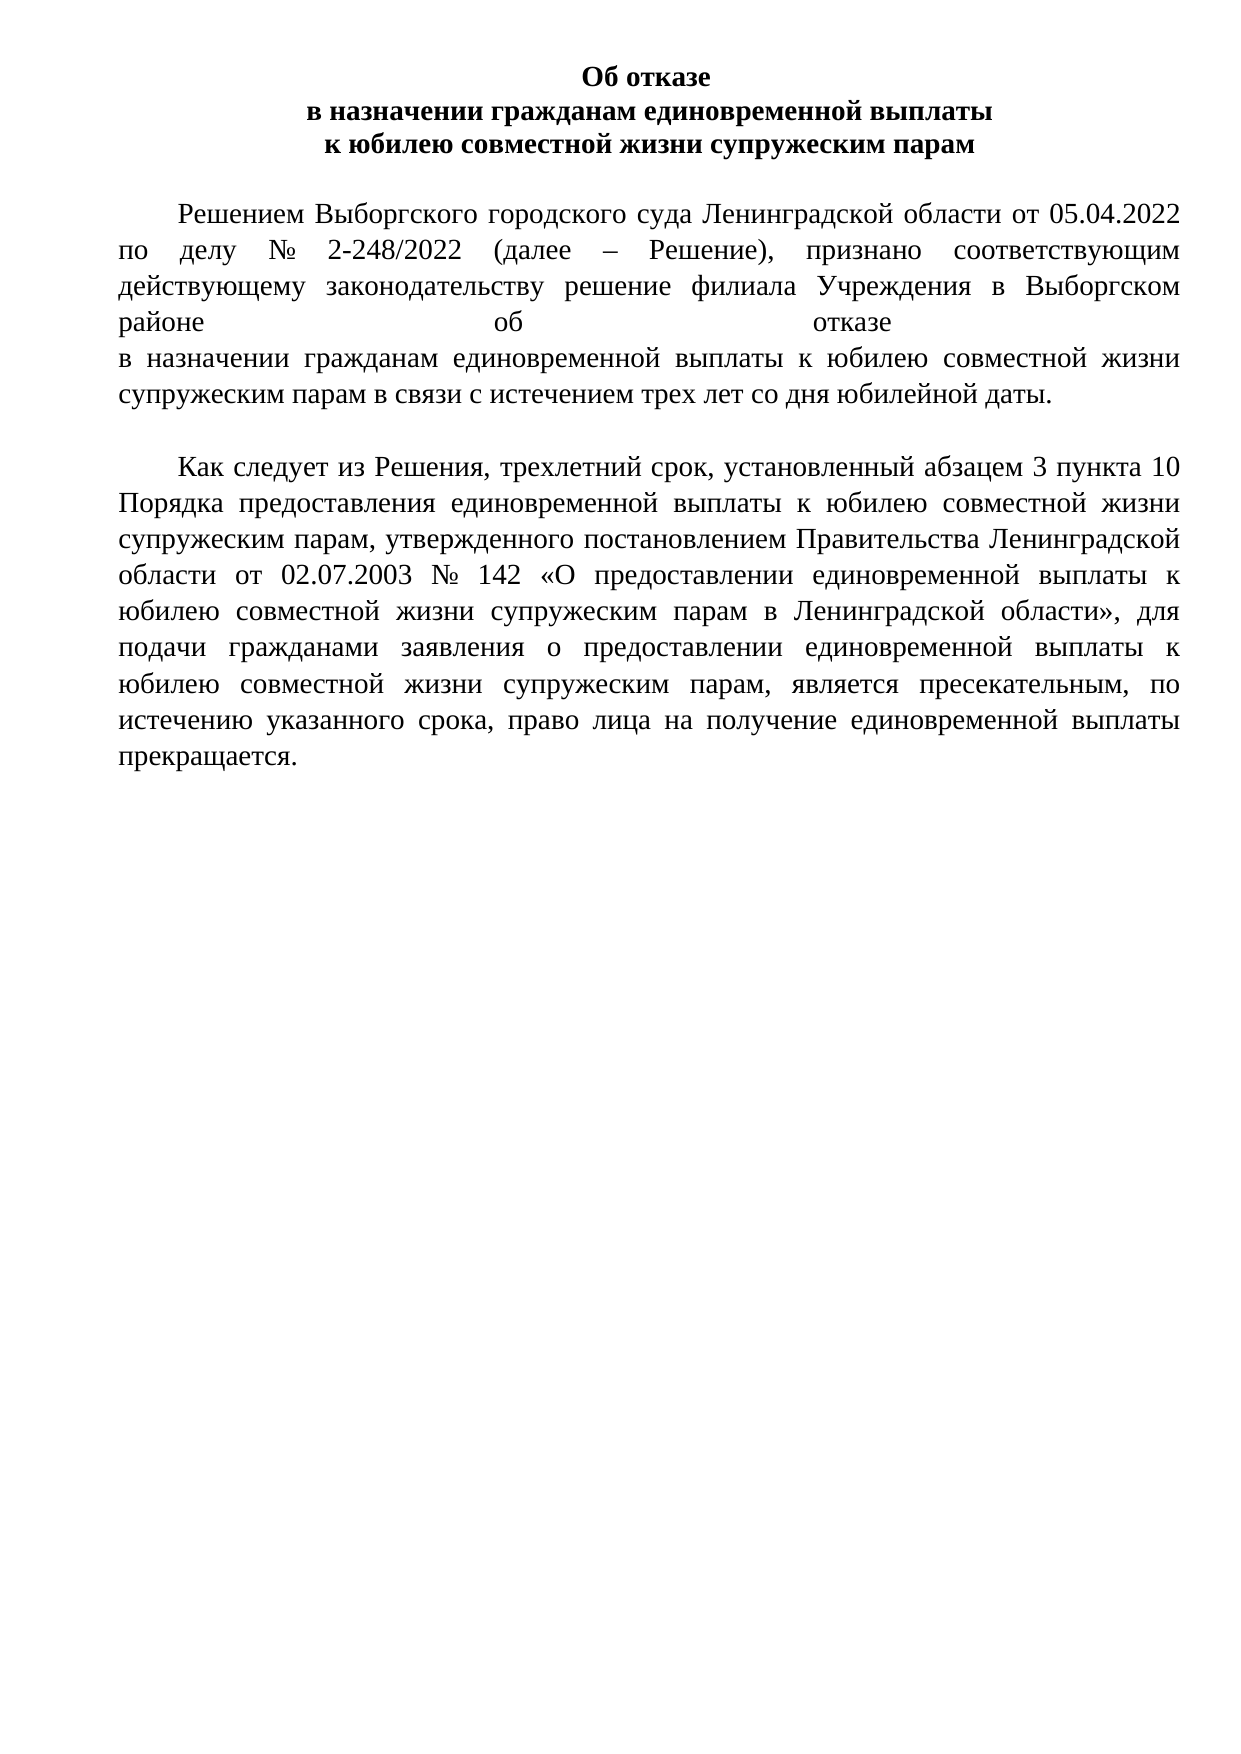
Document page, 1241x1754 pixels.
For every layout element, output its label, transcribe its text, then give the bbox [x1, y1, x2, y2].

text к юбилею совместной жизни супружеским парам [118, 126, 1181, 160]
text Решением Выборгского городского суда Ленинградской области от 05.04.2022 по делу № 2-248/2022 (далее – Решение), признано соответствующим действующему законодательству решение филиала Учреждения в Выборгском районе об отказе в назначении гражданам единовременной выплаты к юбилею совместной жизни супружеским парам в связи с истечением трех лет со дня юбилейной даты. [118, 196, 1181, 410]
text Как следует из Решения, трехлетний срок, установленный абзацем 3 пункта 10 Порядка предоставления единовременной выплаты к юбилею совместной жизни супружеским парам, утвержденного постановлением Правительства Ленинградской области от 02.07.2003 № 142 «О предоставлении единовременной выплаты к юбилею совместной жизни супружеским парам в Ленинградской области», для подачи гражданами заявления о предоставлении единовременной выплаты к юбилею совместной жизни супружеским парам, является пресекательным, по истечению указанного срока, право лица на получение единовременной выплаты прекращается. [118, 449, 1181, 772]
text Об отказе в назначении гражданам единовременной выплаты [118, 59, 1181, 126]
